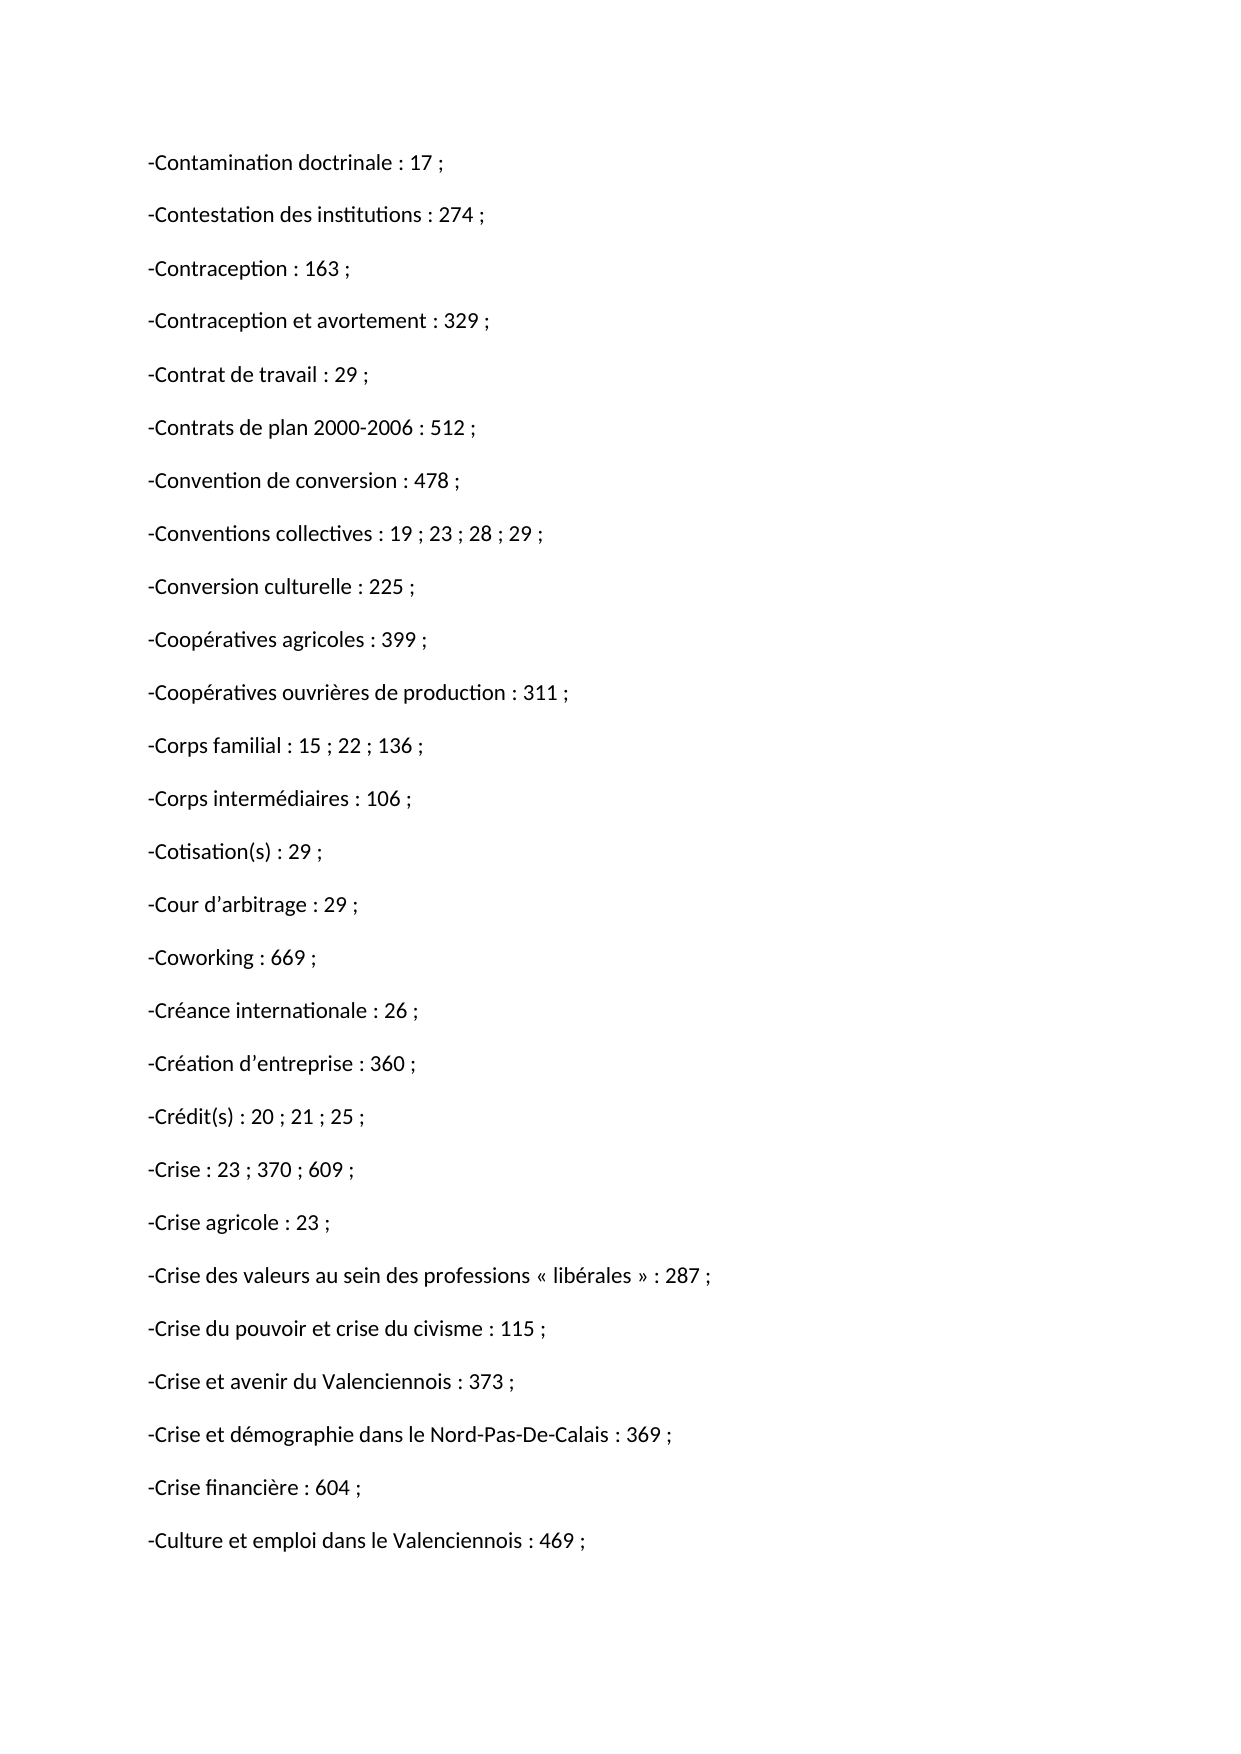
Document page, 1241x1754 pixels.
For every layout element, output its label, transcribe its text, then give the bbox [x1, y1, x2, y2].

text -Culture et emploi dans le Valenciennois : 469 ; [148, 1526, 1093, 1554]
text -Crise financière : 604 ; [148, 1473, 1093, 1501]
text -Cour d’arbitrage : 29 ; [148, 890, 1093, 918]
text -Conversion culturelle : 225 ; [148, 572, 1093, 600]
text -Crise du pouvoir et crise du civisme : 115 ; [148, 1314, 1093, 1342]
text -Crise des valeurs au sein des professions « libérales » : 287 ; [148, 1261, 1093, 1289]
text -Coopératives agricoles : 399 ; [148, 625, 1093, 653]
text -Contraception et avortement : 329 ; [148, 307, 1093, 335]
text -Création d’entreprise : 360 ; [148, 1049, 1093, 1077]
text -Corps familial : 15 ; 22 ; 136 ; [148, 731, 1093, 759]
text -Crédit(s) : 20 ; 21 ; 25 ; [148, 1102, 1093, 1130]
text -Créance internationale : 26 ; [148, 996, 1093, 1024]
text -Convention de conversion : 478 ; [148, 466, 1093, 494]
text -Crise agricole : 23 ; [148, 1208, 1093, 1236]
text -Contrat de travail : 29 ; [148, 360, 1093, 388]
text -Contrats de plan 2000-2006 : 512 ; [148, 413, 1093, 441]
text -Corps intermédiaires : 106 ; [148, 784, 1093, 812]
text -Contamination doctrinale : 17 ; [148, 148, 1093, 176]
text -Conventions collectives : 19 ; 23 ; 28 ; 29 ; [148, 519, 1093, 547]
text -Crise et démographie dans le Nord-Pas-De-Calais : 369 ; [148, 1420, 1093, 1448]
text -Coworking : 669 ; [148, 943, 1093, 971]
text -Coopératives ouvrières de production : 311 ; [148, 678, 1093, 706]
text -Contestation des institutions : 274 ; [148, 201, 1093, 229]
text -Contraception : 163 ; [148, 254, 1093, 282]
text -Cotisation(s) : 29 ; [148, 837, 1093, 865]
text -Crise : 23 ; 370 ; 609 ; [148, 1155, 1093, 1183]
text -Crise et avenir du Valenciennois : 373 ; [148, 1367, 1093, 1395]
